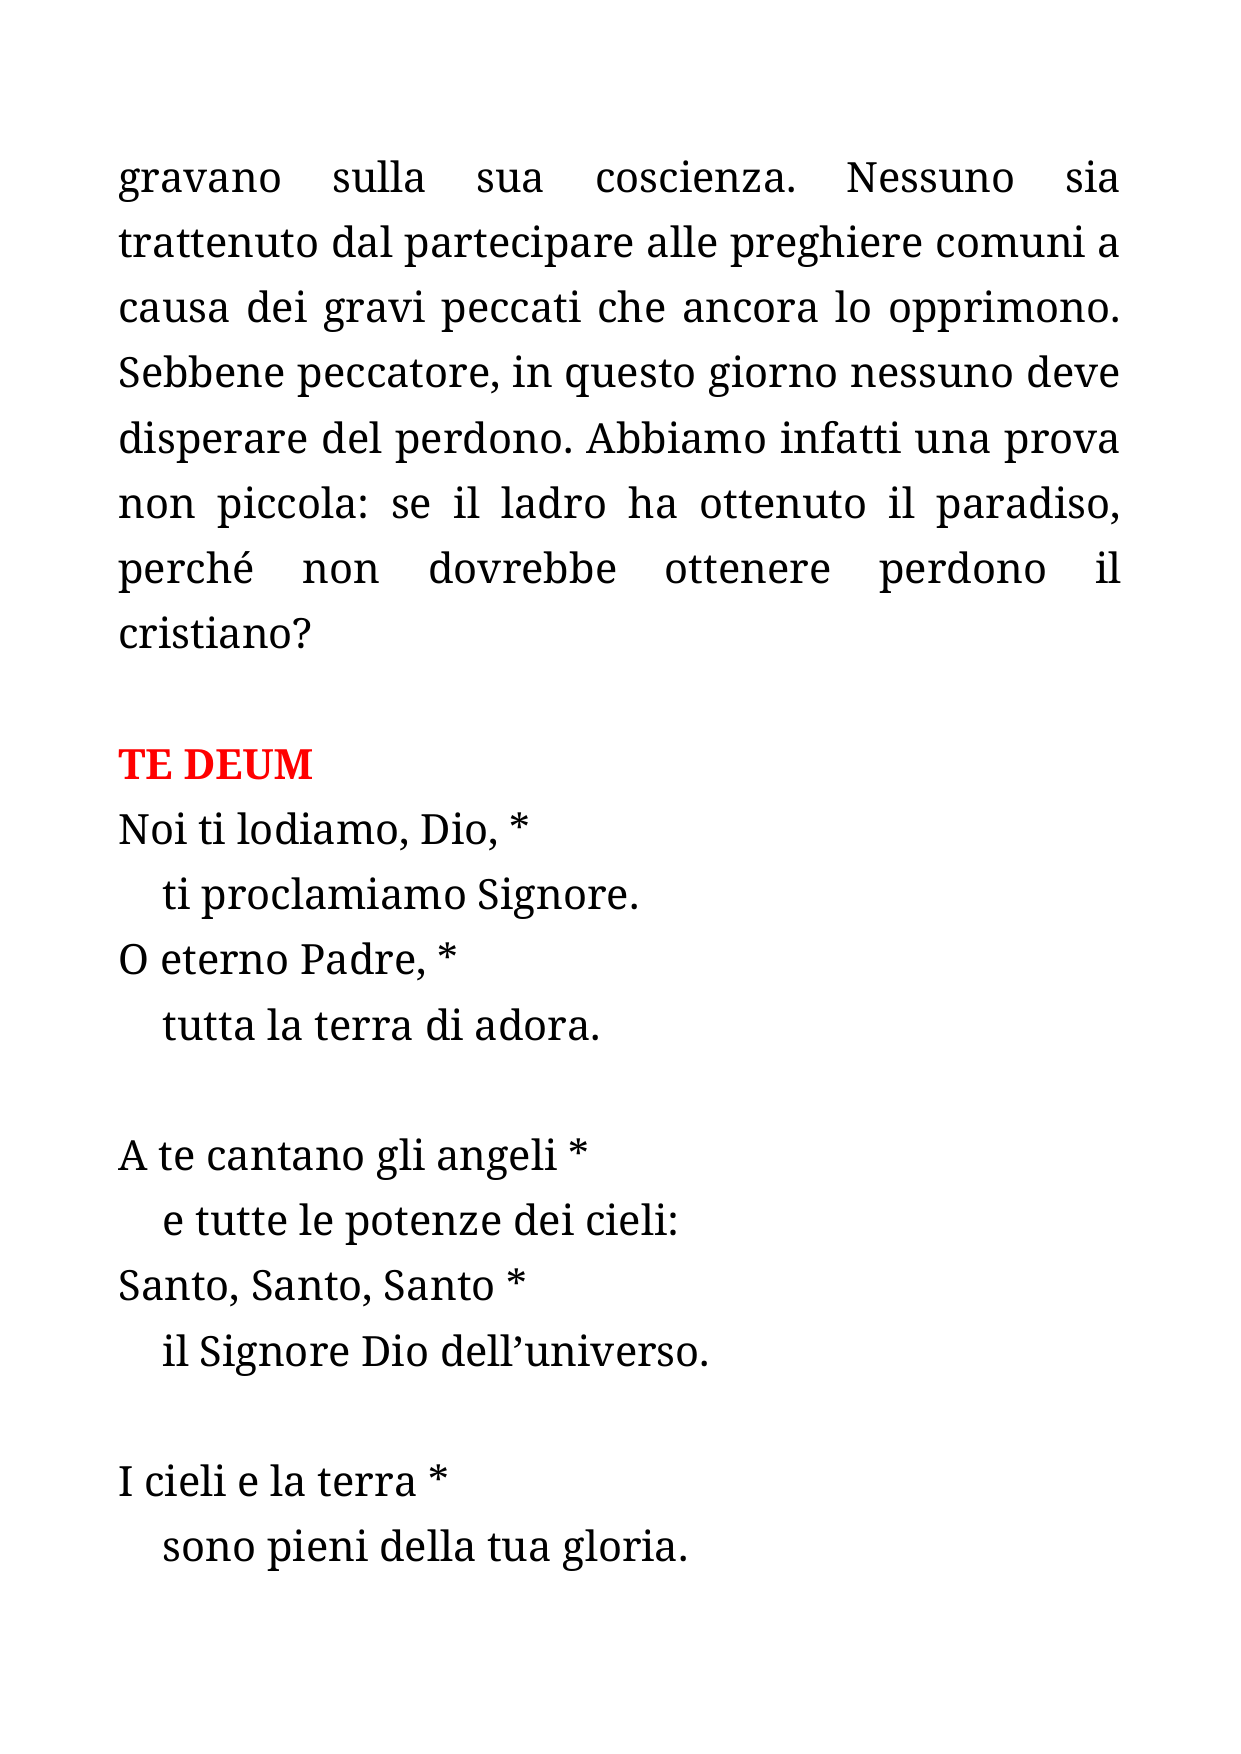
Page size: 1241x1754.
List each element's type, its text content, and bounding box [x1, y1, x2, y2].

text il Signore Dio dell’universo. [118, 1321, 1122, 1378]
text tutta la terra di adora. [118, 995, 1122, 1052]
text Noi ti lodiamo, Dio, * [118, 800, 1122, 856]
text ti proclamiamo Signore. [118, 865, 1122, 922]
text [118, 148, 1122, 661]
text e tutte le potenze dei cieli: [118, 1191, 1122, 1248]
text A te cantano gli angeli * [118, 1126, 1122, 1182]
text I cieli e la terra * [118, 1452, 1122, 1508]
text Santo, Santo, Santo * [118, 1256, 1122, 1313]
text O eterno Padre, * [118, 930, 1122, 987]
text TE DEUM [118, 734, 1122, 791]
text sono pieni della tua gloria. [118, 1517, 1122, 1574]
